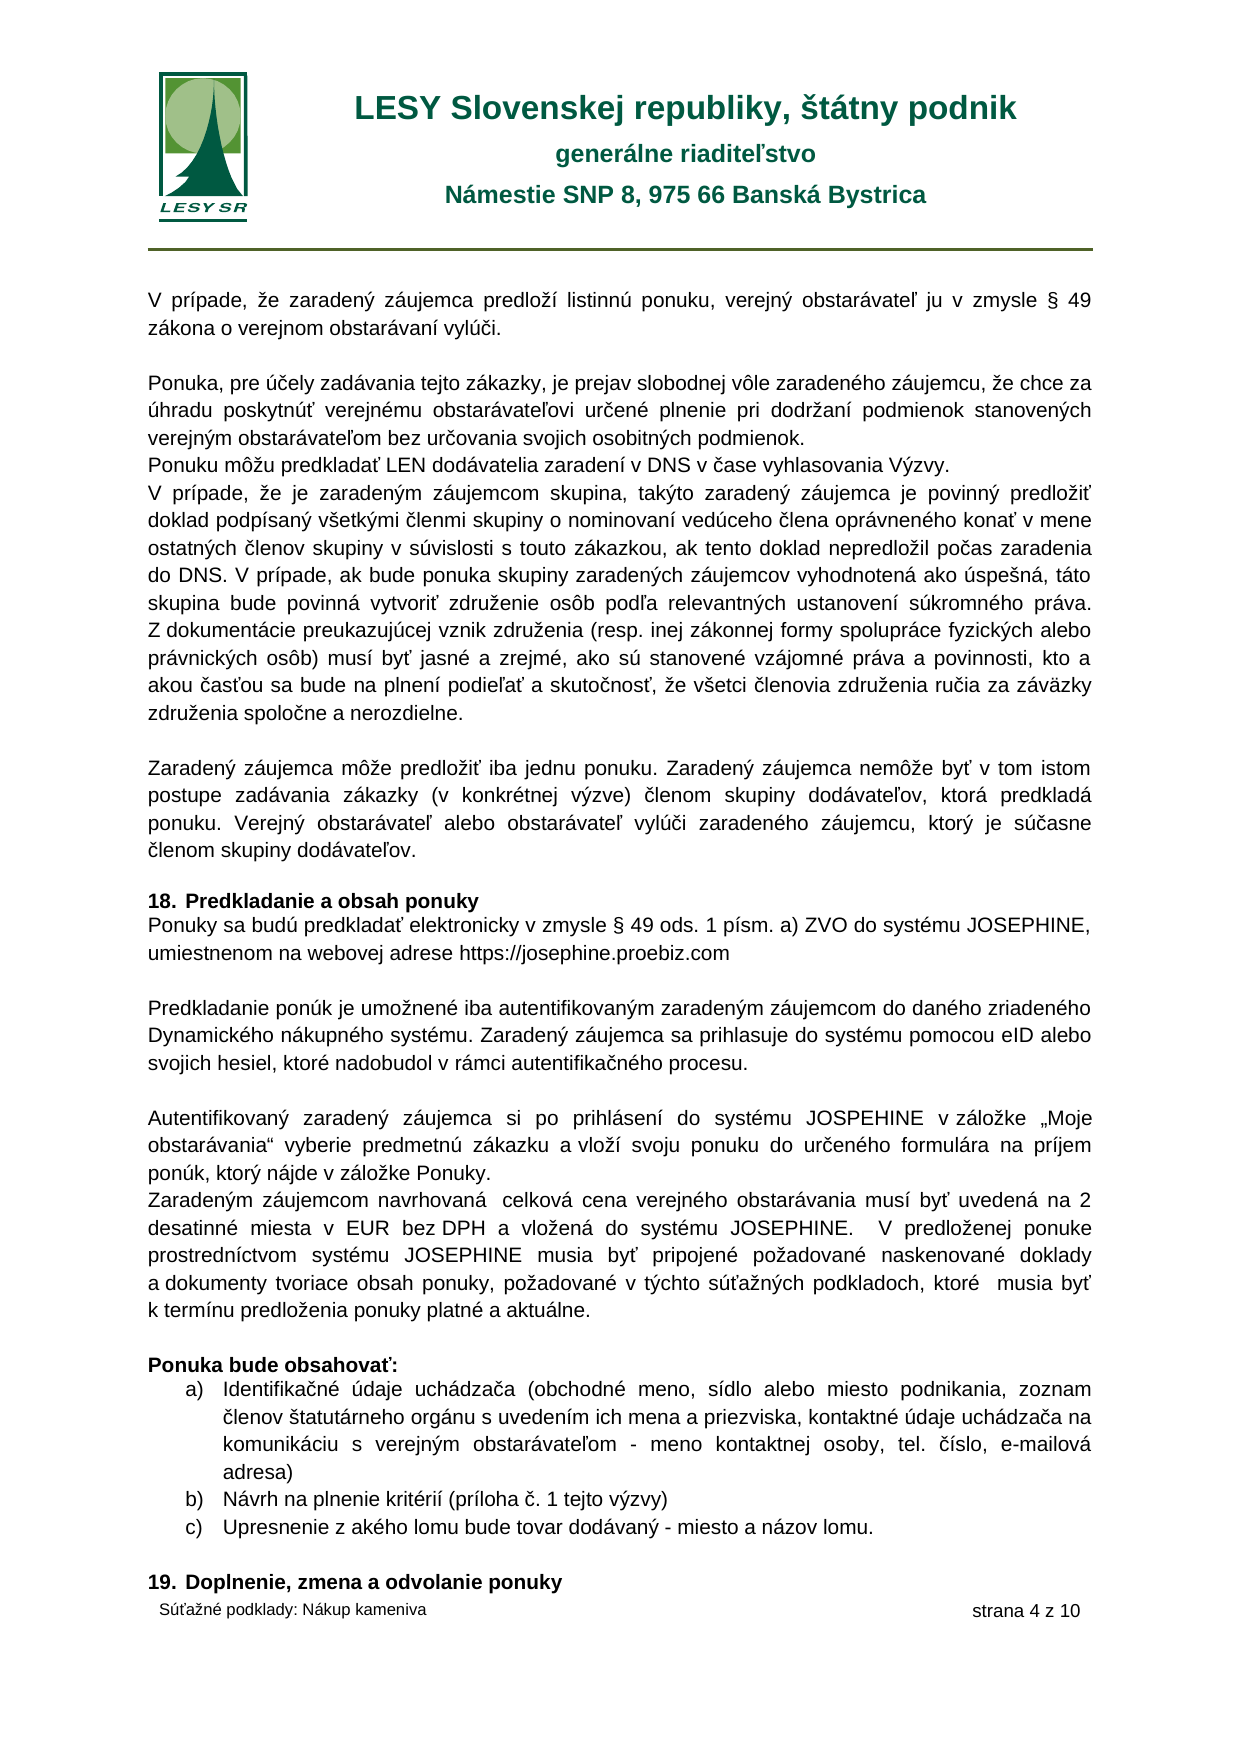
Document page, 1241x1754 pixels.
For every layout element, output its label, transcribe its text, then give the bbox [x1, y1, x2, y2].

text Predkladanie ponúk je umožnené iba autentifikovaným zaradeným záujemcom do daného zriadeného Dynamického nákupného systému. Zaradený záujemca sa prihlasuje do systému pomocou eID alebo svojich hesiel, ktoré nadobudol v rámci autentifikačného procesu. [148, 996, 1093, 1075]
text Zaradeným záujemcom navrhovaná celková cena verejného obstarávania musí byť uvedená na 2 desatinné miesta v EUR bez DPH a vložená do systému JOSEPHINE. V predloženej ponuke prostredníctvom systému JOSEPHINE musia byť pripojené požadované naskenované doklady a dokumenty tvoriace obsah ponuky, požadované v týchto súťažných podkladoch, ktoré musia byť k termínu predloženia ponuky platné a aktuálne. [148, 1188, 1093, 1322]
list Doplnenie, zmena a odvolanie ponuky [148, 1570, 1093, 1594]
text Ponuka bude obsahovať: [148, 1353, 1093, 1377]
text V prípade, že je zaradeným záujemcom skupina, takýto zaradený záujemca je povinný predložiť doklad podpísaný všetkými členmi skupiny o nominovaní vedúceho člena oprávneného konať v mene ostatných členov skupiny v súvislosti s touto zákazkou, ak tento doklad nepredložil počas zaradenia do DNS. V prípade, ak bude ponuka skupiny zaradených záujemcov vyhodnotená ako úspešná, táto skupina bude povinná vytvoriť združenie osôb podľa relevantných ustanovení súkromného práva. Z dokumentácie preukazujúcej vznik združenia (resp. inej zákonnej formy spolupráce fyzických alebo právnických osôb) musí byť jasné a zrejmé, ako sú stanovené vzájomné práva a povinnosti, kto a akou časťou sa bude na plnení podieľať a skutočnosť, že všetci členovia združenia ručia za záväzky združenia spoločne a nerozdielne. [148, 480, 1093, 724]
text Autentifikovaný zaradený záujemca si po prihlásení do systému JOSPEHINE v záložke „Moje obstarávania“ vyberie predmetnú zákazku a vloží svoju ponuku do určeného formulára na príjem ponúk, ktorý nájde v záložke Ponuky. [148, 1106, 1093, 1185]
list Upresnenie z akého lomu bude tovar dodávaný - miesto a názov lomu. [185, 1515, 1093, 1539]
text Ponuky sa budú predkladať elektronicky v zmysle § 49 ods. 1 písm. a) ZVO do systému JOSEPHINE, umiestnenom na webovej adrese https://josephine.proebiz.com [148, 913, 1093, 965]
text V prípade, že zaradený záujemca predloží listinnú ponuku, verejný obstarávateľ ju v zmysle § 49 zákona o verejnom obstarávaní vylúči. [148, 288, 1093, 339]
list Identifikačné údaje uchádzača (obchodné meno, sídlo alebo miesto podnikania, zoznam členov štatutárneho orgánu s uvedením ich mena a priezviska, kontaktné údaje uchádzača na komunikáciu s verejným obstarávateľom - meno kontaktnej osoby, tel. číslo, e-mailová adresa) [185, 1377, 1093, 1484]
list Návrh na plnenie kritérií (príloha č. 1 tejto výzvy) [185, 1487, 1093, 1511]
text Zaradený záujemca môže predložiť iba jednu ponuku. Zaradený záujemca nemôže byť v tom istom postupe zadávania zákazky (v konkrétnej výzve) členom skupiny dodávateľov, ktorá predkladá ponuku. Verejný obstarávateľ alebo obstarávateľ vylúči zaradeného záujemcu, ktorý je súčasne členom skupiny dodávateľov. [148, 755, 1093, 862]
text Ponuku môžu predkladať LEN dodávatelia zaradení v DNS v čase vyhlasovania Výzvy. [148, 453, 1093, 477]
text Ponuka, pre účely zadávania tejto zákazky, je prejav slobodnej vôle zaradeného záujemcu, že chce za úhradu poskytnúť verejnému obstarávateľovi určené plnenie pri dodržaní podmienok stanovených verejným obstarávateľom bez určovania svojich osobitných podmienok. [148, 370, 1093, 449]
list Predkladanie a obsah ponuky [148, 889, 1093, 913]
